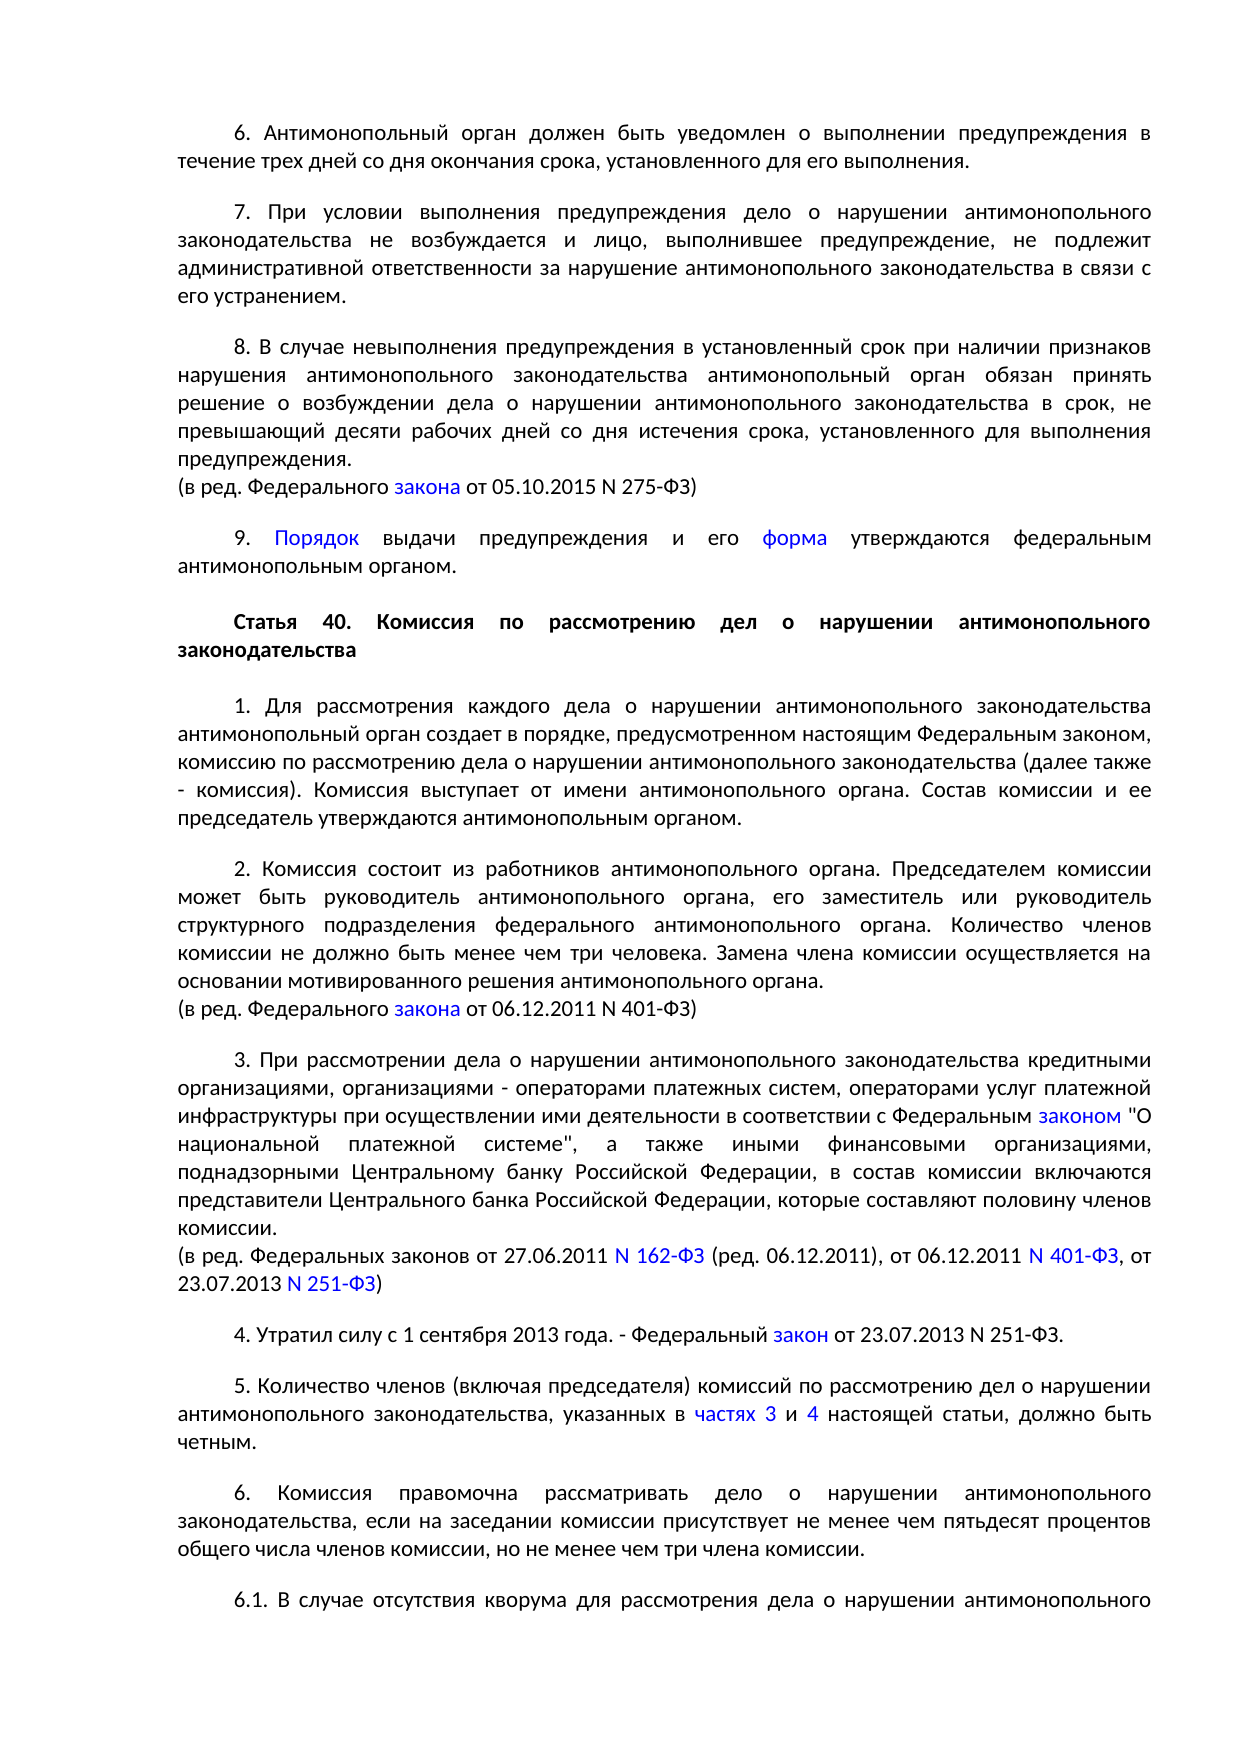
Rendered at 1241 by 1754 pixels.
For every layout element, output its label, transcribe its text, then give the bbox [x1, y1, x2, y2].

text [177, 1585, 1152, 1613]
text 1. Для рассмотрения каждого дела о нарушении антимонопольного законодательства антимонопольный орган создает в порядке, предусмотренном настоящим Федеральным законом, комиссию по рассмотрению дела о нарушении антимонопольного законодательства (далее также - комиссия). Комиссия выступает от имени антимонопольного органа. Состав комиссии и ее председатель утверждаются антимонопольным органом. [177, 691, 1152, 831]
text 6. Комиссия правомочна рассматривать дело о нарушении антимонопольного законодательства, если на заседании комиссии присутствует не менее чем пятьдесят процентов общего числа членов комиссии, но не менее чем три члена комиссии. [177, 1478, 1152, 1562]
text 8. В случае невыполнения предупреждения в установленный срок при наличии признаков нарушения антимонопольного законодательства антимонопольный орган обязан принять решение о возбуждении дела о нарушении антимонопольного законодательства в срок, не превышающий десяти рабочих дней со дня истечения срока, установленного для выполнения предупреждения. [177, 332, 1152, 472]
text 6. Антимонопольный орган должен быть уведомлен о выполнении предупреждения в течение трех дней со дня окончания срока, установленного для его выполнения. [177, 118, 1152, 174]
text 5. Количество членов (включая председателя) комиссий по рассмотрению дел о нарушении антимонопольного законодательства, указанных в частях 3 и 4 настоящей статьи, должно быть четным. [177, 1371, 1152, 1455]
text (в ред. Федерального закона от 06.12.2011 N 401-ФЗ) [177, 994, 1152, 1022]
text 2. Комиссия состоит из работников антимонопольного органа. Председателем комиссии может быть руководитель антимонопольного органа, его заместитель или руководитель структурного подразделения федерального антимонопольного органа. Количество членов комиссии не должно быть менее чем три человека. Замена члена комиссии осуществляется на основании мотивированного решения антимонопольного органа. [177, 854, 1152, 994]
text 7. При условии выполнения предупреждения дело о нарушении антимонопольного законодательства не возбуждается и лицо, выполнившее предупреждение, не подлежит административной ответственности за нарушение антимонопольного законодательства в связи с его устранением. [177, 197, 1152, 309]
text (в ред. Федеральных законов от 27.06.2011 N 162-ФЗ (ред. 06.12.2011), от 06.12.2011 N 401-ФЗ, от 23.07.2013 N 251-ФЗ) [177, 1241, 1152, 1297]
text 4. Утратил силу с 1 сентября 2013 года. - Федеральный закон от 23.07.2013 N 251-ФЗ. [177, 1320, 1152, 1348]
text (в ред. Федерального закона от 05.10.2015 N 275-ФЗ) [177, 472, 1152, 500]
title Статья 40. Комиссия по рассмотрению дел о нарушении антимонопольного законодательства [177, 607, 1152, 663]
text 9. Порядок выдачи предупреждения и его форма утверждаются федеральным антимонопольным органом. [177, 523, 1152, 579]
text 3. При рассмотрении дела о нарушении антимонопольного законодательства кредитными организациями, организациями - операторами платежных систем, операторами услуг платежной инфраструктуры при осуществлении ими деятельности в соответствии с Федеральным законом "О национальной платежной системе", а также иными финансовыми организациями, поднадзорными Центральному банку Российской Федерации, в состав комиссии включаются представители Центрального банка Российской Федерации, которые составляют половину членов комиссии. [177, 1045, 1152, 1241]
